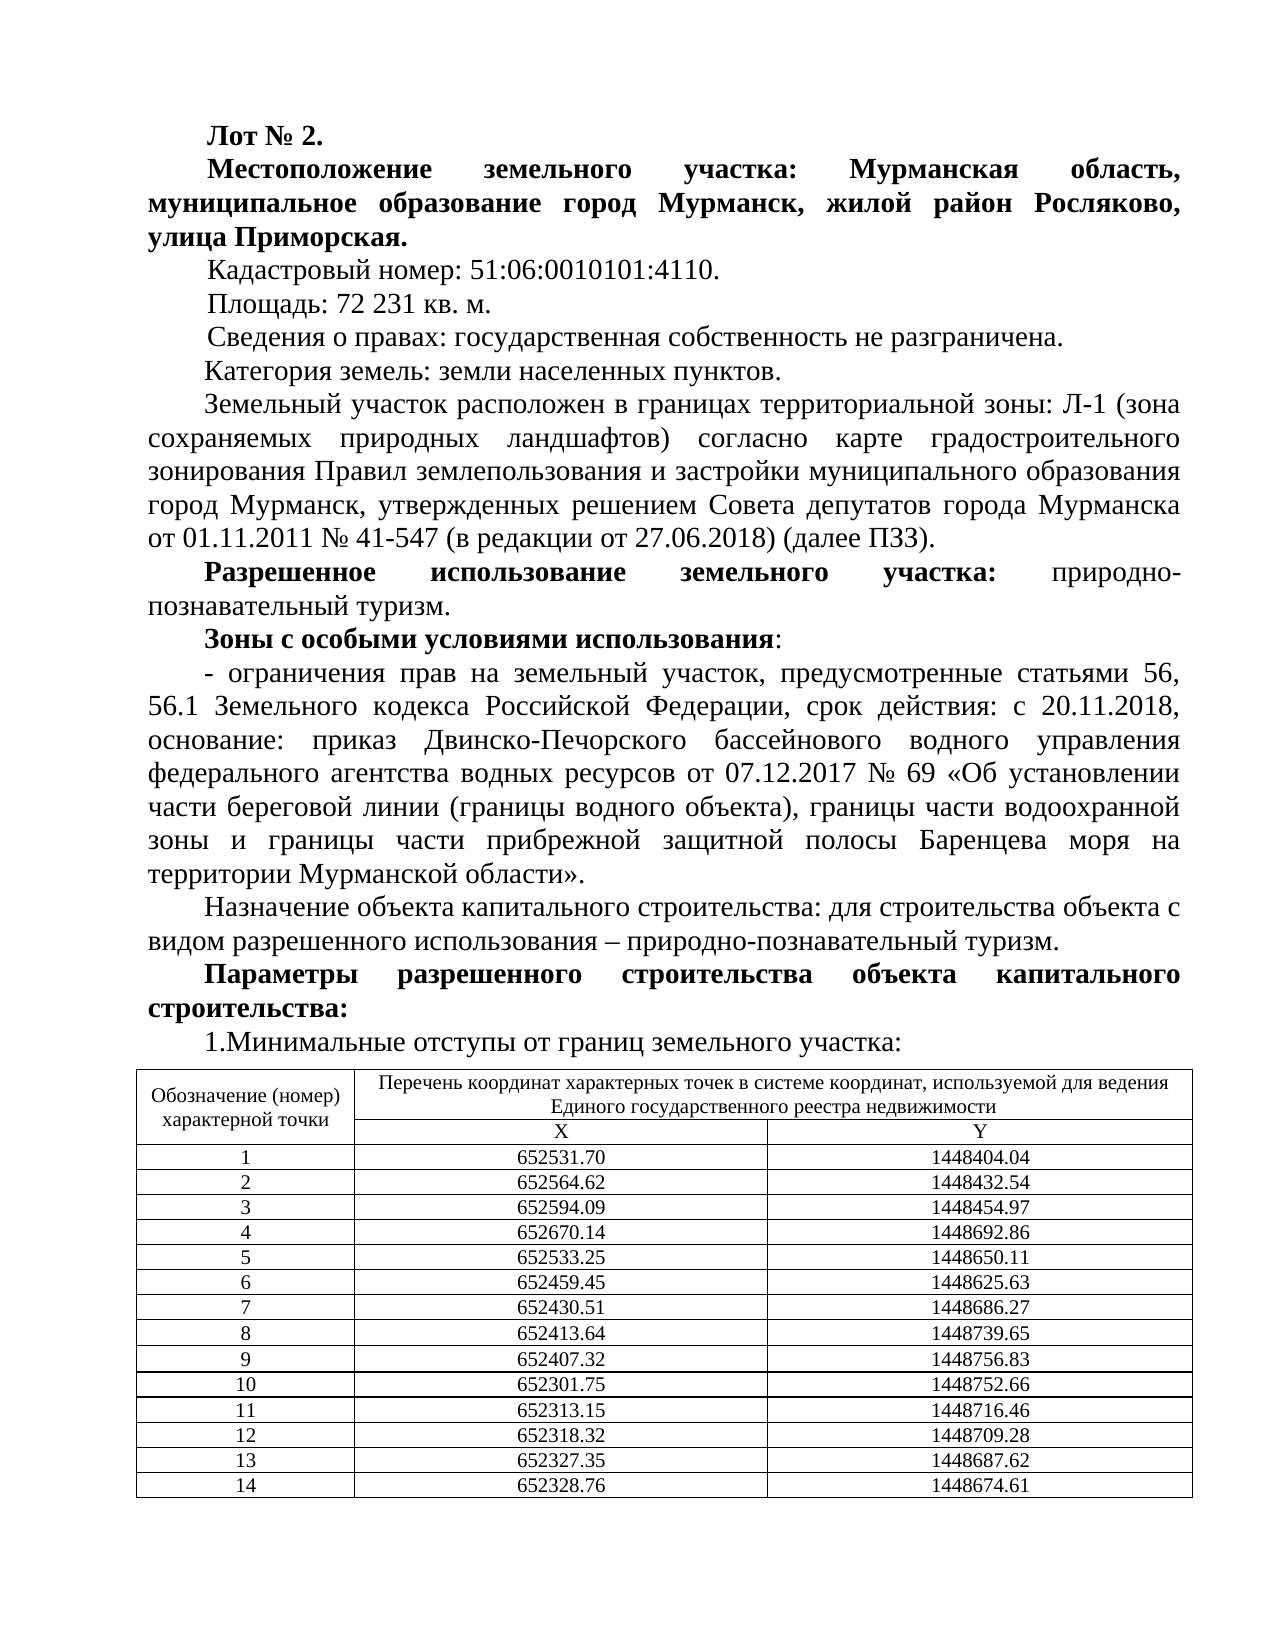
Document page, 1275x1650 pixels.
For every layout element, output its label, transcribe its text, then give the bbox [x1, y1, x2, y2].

table_cell 1 [137, 1145, 354, 1169]
table_cell 12 [137, 1423, 354, 1447]
text Кадастровый номер: 51:06:0010101:4110. [148, 252, 1181, 286]
table_cell 652430.51 [355, 1295, 767, 1319]
table_cell 652533.25 [355, 1245, 767, 1269]
table_cell 1448752.66 [768, 1373, 1192, 1396]
table_cell 1448432.54 [768, 1170, 1192, 1194]
table_cell 4 [137, 1220, 354, 1244]
table_cell 1448454.97 [768, 1195, 1192, 1219]
table_cell 1448739.65 [768, 1320, 1192, 1345]
text Земельный участок расположен в границах территориальной зоны: Л-1 (зона сохраняемых природных ландшафтов) согласно карте градостроительного зонирования Правил землепользования и застройки муниципального образования город Мурманск, утвержденных решением Совета депутатов города Мурманска от 01.11.2011 № 41-547 (в редакции от 27.06.2018) (далее ПЗЗ). [148, 386, 1181, 554]
text Местоположение земельного участка: Мурманская область, муниципальное образование город Мурманск, жилой район Росляково, улица Приморская. [148, 152, 1181, 252]
table_cell 14 [137, 1473, 354, 1497]
table_cell 1448674.61 [768, 1473, 1192, 1497]
table_cell 652594.09 [355, 1195, 767, 1219]
table_cell 1448716.46 [768, 1398, 1192, 1422]
table_cell 1448650.11 [768, 1245, 1192, 1269]
text Назначение объекта капитального строительства: для строительства объекта с видом разрешенного использования – природно-познавательный туризм. [148, 889, 1181, 957]
table_cell 652459.45 [355, 1270, 767, 1294]
text - ограничения прав на земельный участок, предусмотренные статьями 56, 56.1 Земельного кодекса Российской Федерации, срок действия: с 20.11.2018, основание: приказ Двинско-Печорского бассейнового водного управления федерального агентства водных ресурсов от 07.12.2017 № 69 «Об установлении части береговой линии (границы водного объекта), границы части водоохранной зоны и границы части прибрежной защитной полосы Баренцева моря на территории Мурманской области». [148, 655, 1181, 889]
table_cell X [355, 1120, 767, 1143]
table_header Перечень координат характерных точек в системе координат, используемой для ведения Единого государственного реестра недвижимости [355, 1070, 1192, 1118]
text Сведения о правах: государственная собственность не разграничена. [148, 319, 1181, 353]
table_cell 652413.64 [355, 1320, 767, 1345]
table_cell 8 [137, 1320, 354, 1345]
table_cell 7 [137, 1295, 354, 1319]
table_cell 652564.62 [355, 1170, 767, 1194]
text Площадь: 72 231 кв. м. [148, 286, 1181, 319]
text Параметры разрешенного строительства объекта капитального строительства: [148, 957, 1181, 1024]
table_cell 652407.32 [355, 1346, 767, 1371]
table_cell 5 [137, 1245, 354, 1269]
text Категория земель: земли населенных пунктов. [148, 353, 1181, 386]
text 1.Минимальные отступы от границ земельного участка: [148, 1024, 1181, 1057]
table_cell 3 [137, 1195, 354, 1219]
table_cell 652670.14 [355, 1220, 767, 1244]
table_cell 6 [137, 1270, 354, 1294]
text Лот № 2. [148, 118, 1181, 152]
table_cell 652313.15 [355, 1398, 767, 1422]
table_cell 1448692.86 [768, 1220, 1192, 1244]
table_cell 1448686.27 [768, 1295, 1192, 1319]
table_cell 2 [137, 1170, 354, 1194]
table_header Обозначение (номер) характерной точки [137, 1070, 354, 1143]
text Разрешенное использование земельного участка: природно-познавательный туризм. [148, 554, 1181, 621]
text Зоны с особыми условиями использования: [148, 621, 1181, 655]
table_cell 1448404.04 [768, 1145, 1192, 1169]
table_cell 1448687.62 [768, 1448, 1192, 1472]
table_cell 1448756.83 [768, 1346, 1192, 1371]
table_cell Y [768, 1120, 1192, 1143]
table_cell 652531.70 [355, 1145, 767, 1169]
table_cell 652327.35 [355, 1448, 767, 1472]
table_cell 11 [137, 1398, 354, 1422]
table_cell 13 [137, 1448, 354, 1472]
table_cell 1448625.63 [768, 1270, 1192, 1294]
table_cell 1448709.28 [768, 1423, 1192, 1447]
table_cell 652318.32 [355, 1423, 767, 1447]
table_cell 10 [137, 1373, 354, 1396]
table_cell 652328.76 [355, 1473, 767, 1497]
table_cell 9 [137, 1346, 354, 1371]
table_cell 652301.75 [355, 1373, 767, 1396]
